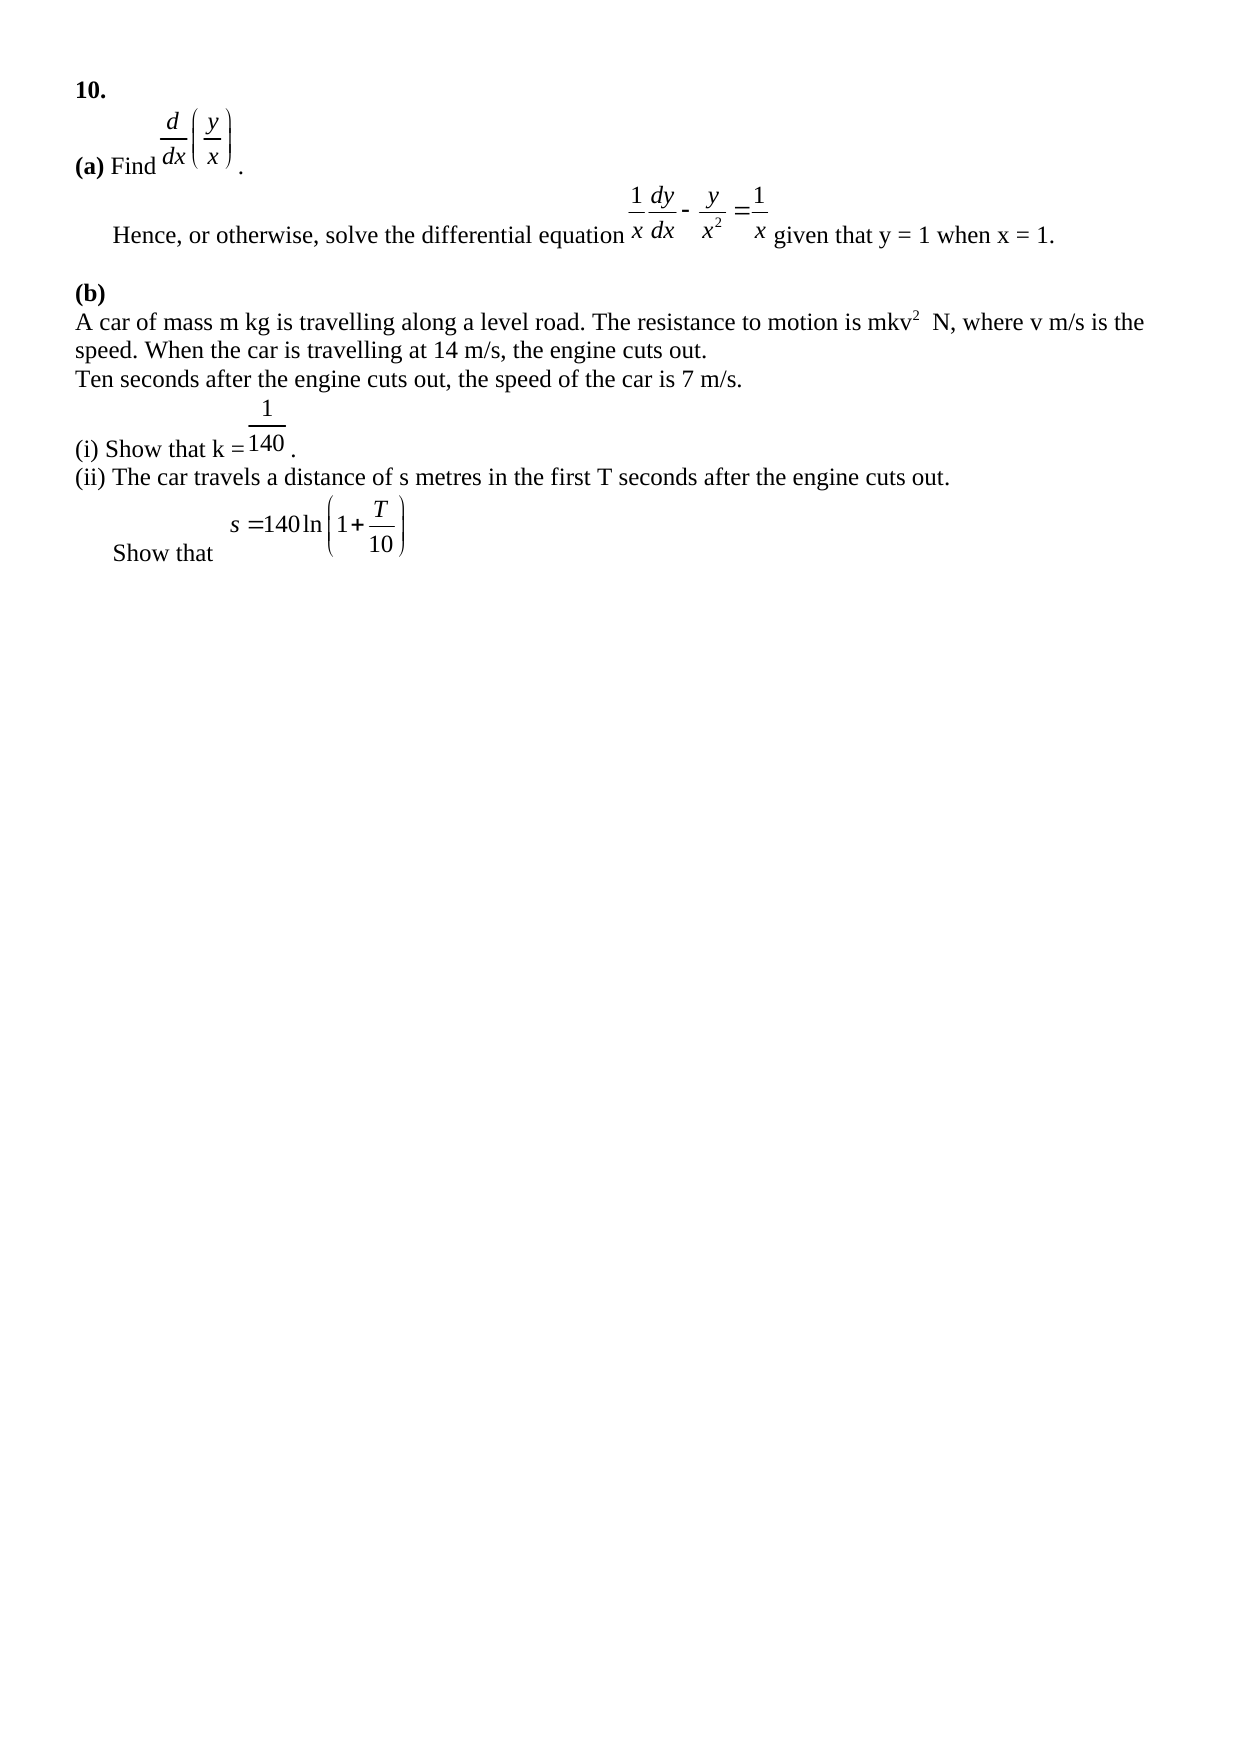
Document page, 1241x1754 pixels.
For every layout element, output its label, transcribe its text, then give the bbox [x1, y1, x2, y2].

text A car of mass m kg is travelling along a level road. The resistance to motion is mkv2 N, where v m/s is the speed. When the car is travelling at 14 m/s, the engine cuts out. [75, 307, 1165, 364]
text (a) Find. [75, 104, 1165, 179]
text Hence, or otherwise, solve the differential equationgiven that y = 1 when x = 1. [75, 179, 1165, 249]
text (ii) The car travels a distance of s metres in the first T seconds after the engine cuts out. [75, 462, 1165, 491]
text Ten seconds after the engine cuts out, the speed of the car is 7 m/s. [75, 364, 1165, 393]
text (i) Show that k =. [75, 393, 1165, 462]
text Show that [75, 491, 1165, 567]
text (b) [75, 278, 1165, 307]
text 10. [75, 75, 1165, 104]
